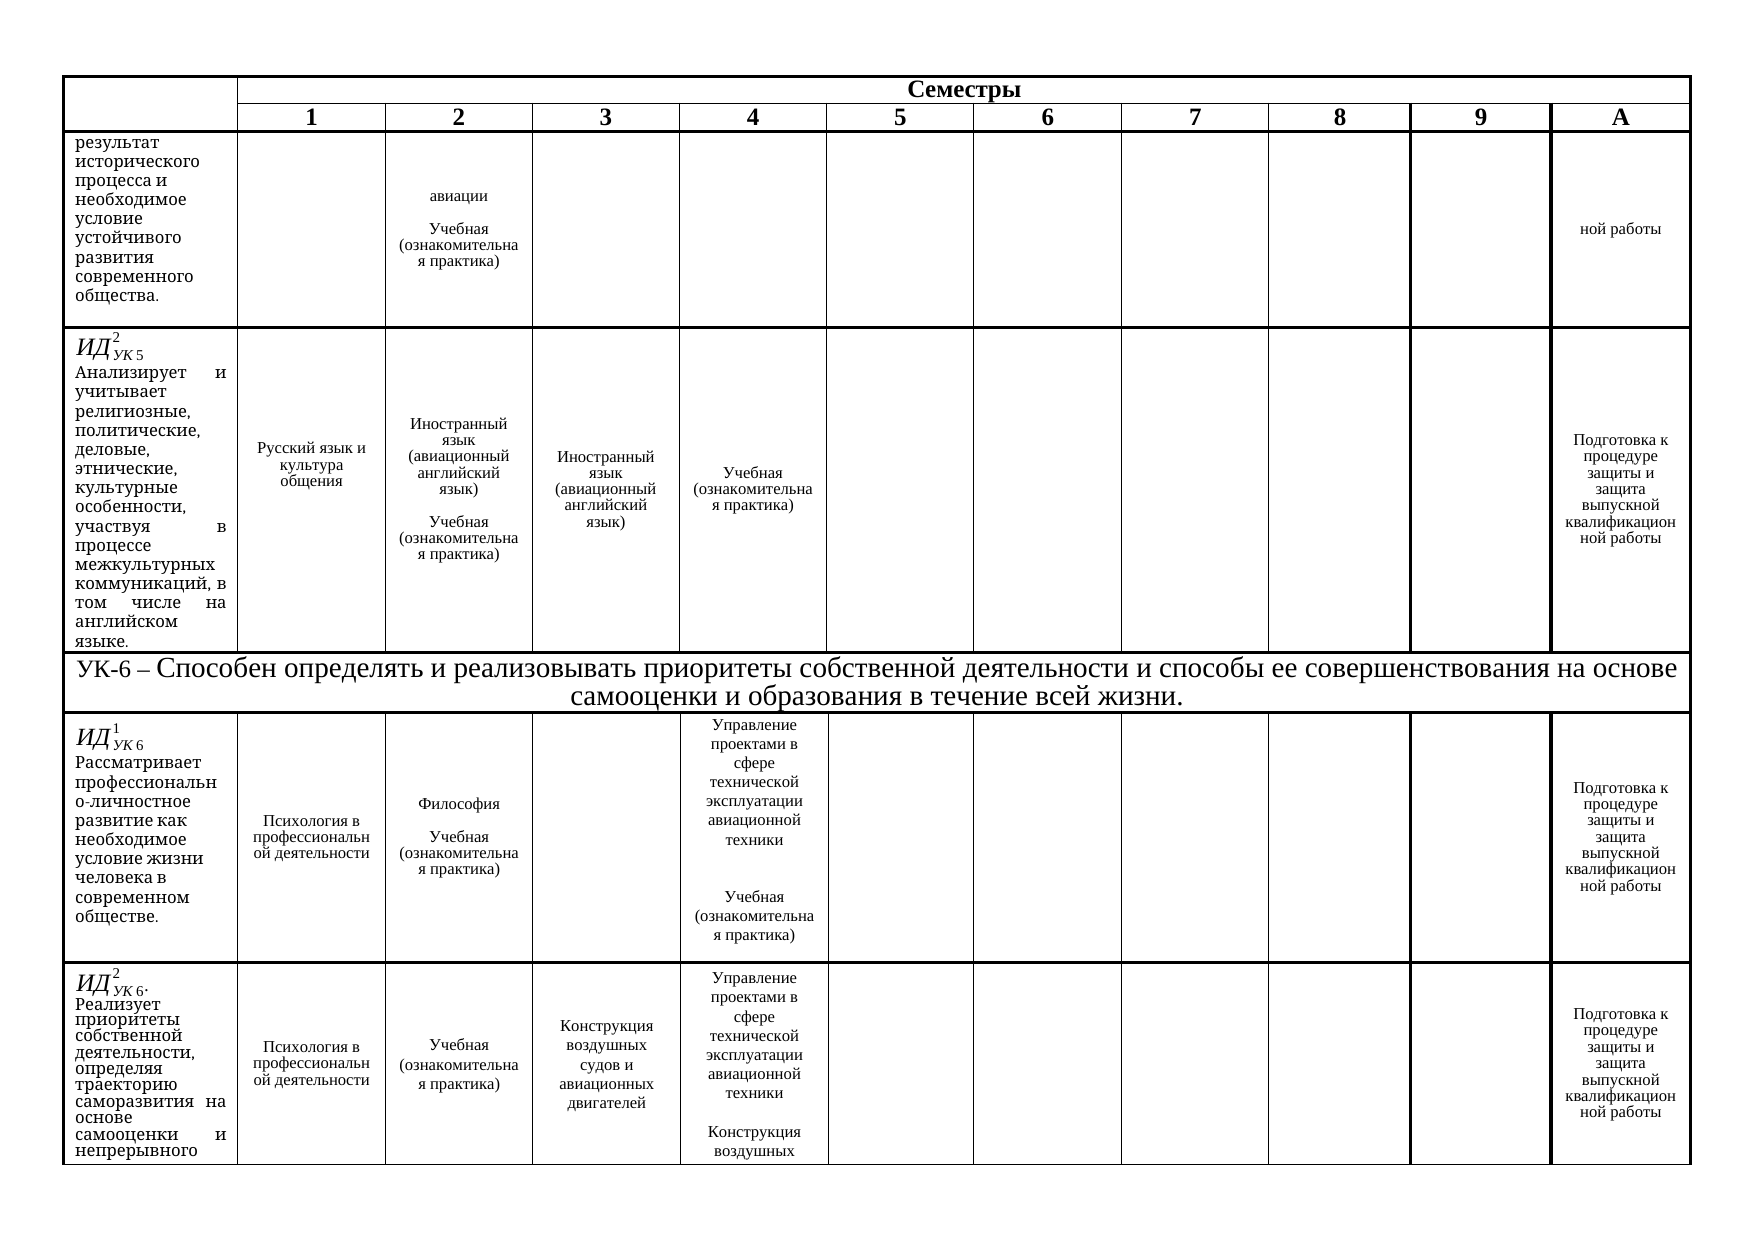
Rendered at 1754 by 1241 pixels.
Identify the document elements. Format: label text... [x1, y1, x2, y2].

table_cell 6 [974, 104, 1121, 130]
table_cell [827, 133, 973, 326]
table_cell Подготовка к процедуре защиты и защита выпускной квалификационной работы [1553, 714, 1689, 961]
table_cell 3 [533, 104, 679, 130]
table_cell 8 [1269, 104, 1409, 130]
table_cell Учебная (ознакомительная практика) [680, 329, 826, 651]
table_header [65, 78, 237, 130]
table_cell [1122, 964, 1268, 1164]
table_cell А [1553, 104, 1689, 130]
table_cell Философия Учебная (ознакомительная практика) [386, 714, 532, 961]
table_cell Иностранный язык (авиационный английский язык) Учебная (ознакомительная практика) [386, 329, 532, 651]
table_cell [974, 133, 1121, 326]
table_cell [1269, 714, 1409, 961]
table_cell [1269, 964, 1409, 1164]
table_cell [1412, 329, 1549, 651]
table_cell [1553, 964, 1689, 1164]
table_cell [829, 714, 973, 961]
table_cell [1412, 964, 1549, 1164]
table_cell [65, 964, 237, 1164]
table_cell [680, 133, 826, 326]
table_cell [1412, 714, 1549, 961]
table_cell [829, 964, 973, 1164]
table_cell Анализирует и учитывает религиозные, политические, деловые, этнические, культурные особенности, участвуя в процессе межкультурных коммуникаций, в том числе на английском языке. [65, 329, 237, 651]
table_cell Иностранный язык (авиационный английский язык) [533, 329, 679, 651]
table_cell Подготовка к процедуре защиты и защита выпускной квалификационной работы [1553, 329, 1689, 651]
table_cell Рассматривает профессионально-личностное развитие как необходимое условие жизни человека в современном обществе. [65, 714, 237, 961]
table_cell [1122, 133, 1268, 326]
table_cell [533, 133, 679, 326]
table_cell [974, 329, 1121, 651]
table_cell Психология в профессиональной деятельности [238, 714, 385, 961]
table_cell 7 [1122, 104, 1268, 130]
table_header Семестры [238, 78, 1689, 102]
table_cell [386, 133, 532, 326]
table_cell УК-6 – Способен определять и реализовывать приоритеты собственной деятельности и способы ее совершенствования на основе самооценки и образования в течение всей жизни. [65, 654, 1689, 711]
table_cell [1269, 329, 1409, 651]
table_cell 9 [1412, 104, 1549, 130]
table_cell [1122, 329, 1268, 651]
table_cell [681, 964, 828, 1164]
table_cell 1 [238, 104, 385, 130]
table_cell [533, 714, 680, 961]
table_cell [1412, 133, 1549, 326]
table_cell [533, 964, 680, 1164]
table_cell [238, 133, 385, 326]
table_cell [65, 133, 237, 326]
table_cell Учебная (ознакомительная практика) [386, 964, 532, 1164]
table_cell [1122, 714, 1268, 961]
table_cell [1553, 133, 1689, 326]
table_cell 5 [827, 104, 973, 130]
table_cell [827, 329, 973, 651]
table_cell [974, 964, 1121, 1164]
table_cell [974, 714, 1121, 961]
table_cell [1269, 133, 1409, 326]
table_cell 4 [680, 104, 826, 130]
table_cell 2 [386, 104, 532, 130]
table_cell Управление проектами в сфере технической эксплуатации авиационной техники Учебная (ознакомительная практика) [681, 714, 828, 961]
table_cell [238, 964, 385, 1164]
table_cell Русский язык и культура общения [238, 329, 385, 651]
